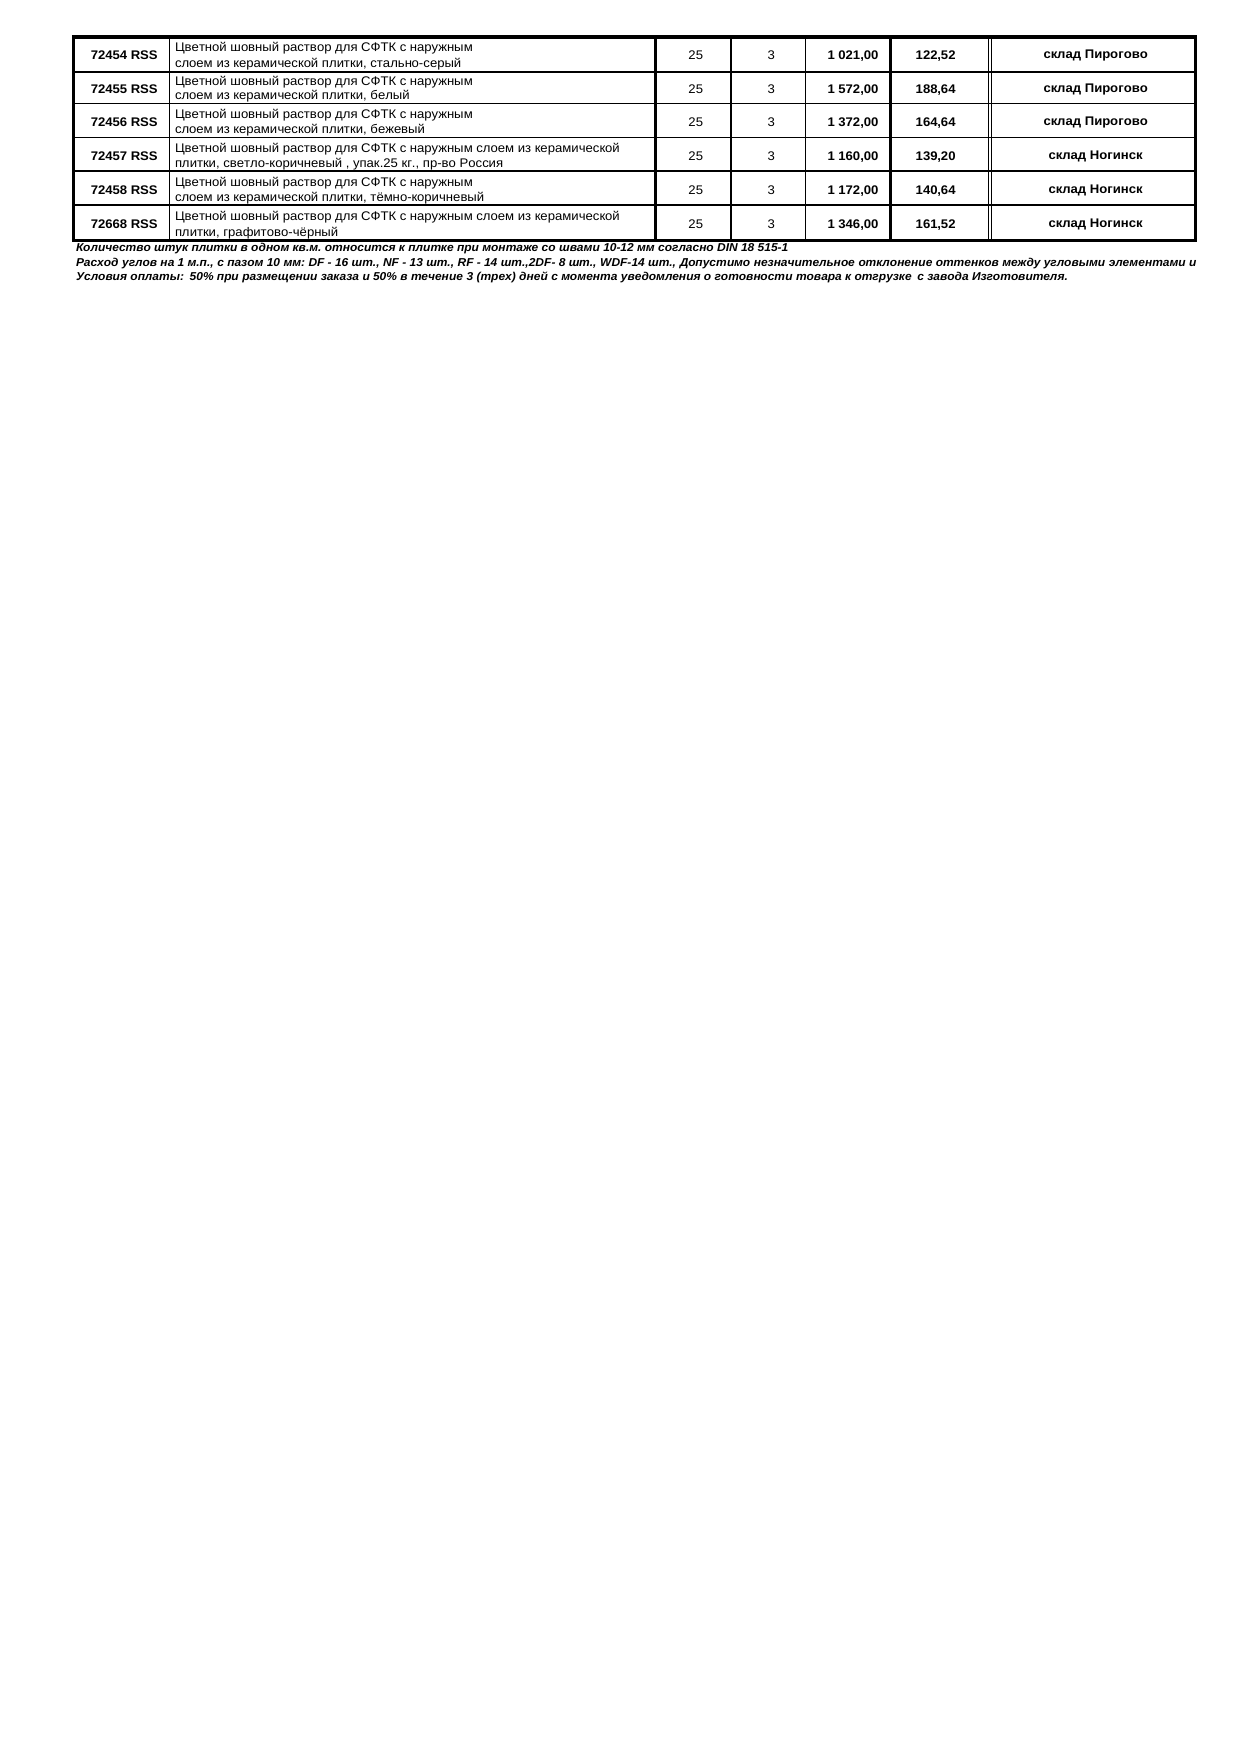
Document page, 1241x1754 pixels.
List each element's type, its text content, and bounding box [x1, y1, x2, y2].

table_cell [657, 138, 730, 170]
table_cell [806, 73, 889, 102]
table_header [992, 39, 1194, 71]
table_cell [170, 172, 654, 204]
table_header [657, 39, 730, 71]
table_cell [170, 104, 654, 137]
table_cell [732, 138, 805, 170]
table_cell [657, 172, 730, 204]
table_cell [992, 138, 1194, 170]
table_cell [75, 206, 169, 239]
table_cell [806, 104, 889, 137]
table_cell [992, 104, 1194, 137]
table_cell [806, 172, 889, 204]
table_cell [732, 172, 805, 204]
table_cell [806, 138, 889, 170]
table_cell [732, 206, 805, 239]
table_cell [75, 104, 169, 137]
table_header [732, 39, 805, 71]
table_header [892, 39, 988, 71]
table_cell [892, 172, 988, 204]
text Расход углов на 1 м.п., с пазом 10 мм: DF - 16 шт., NF - 13 шт., RF - 14 шт.,2DF- 8 шт., WDF-14 шт., Допустимо незначительное отклонение оттенков между угловыми элементами и Условия оплаты: 50% при размещении заказа и 50% в течение 3 (трех) дней с момента уведомления о готовности товара к отгрузке с завода Изготовителя. [76, 255, 1209, 283]
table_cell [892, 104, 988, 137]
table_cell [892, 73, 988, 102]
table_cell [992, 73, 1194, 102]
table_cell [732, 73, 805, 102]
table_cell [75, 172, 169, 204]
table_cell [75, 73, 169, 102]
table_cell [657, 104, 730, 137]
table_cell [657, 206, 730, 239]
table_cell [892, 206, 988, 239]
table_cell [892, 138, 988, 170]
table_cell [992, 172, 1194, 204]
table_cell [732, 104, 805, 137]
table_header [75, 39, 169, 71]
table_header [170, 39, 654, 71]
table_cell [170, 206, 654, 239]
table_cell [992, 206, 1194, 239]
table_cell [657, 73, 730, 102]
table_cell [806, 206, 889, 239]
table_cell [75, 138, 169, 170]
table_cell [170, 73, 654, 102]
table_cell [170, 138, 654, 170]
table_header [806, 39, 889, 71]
